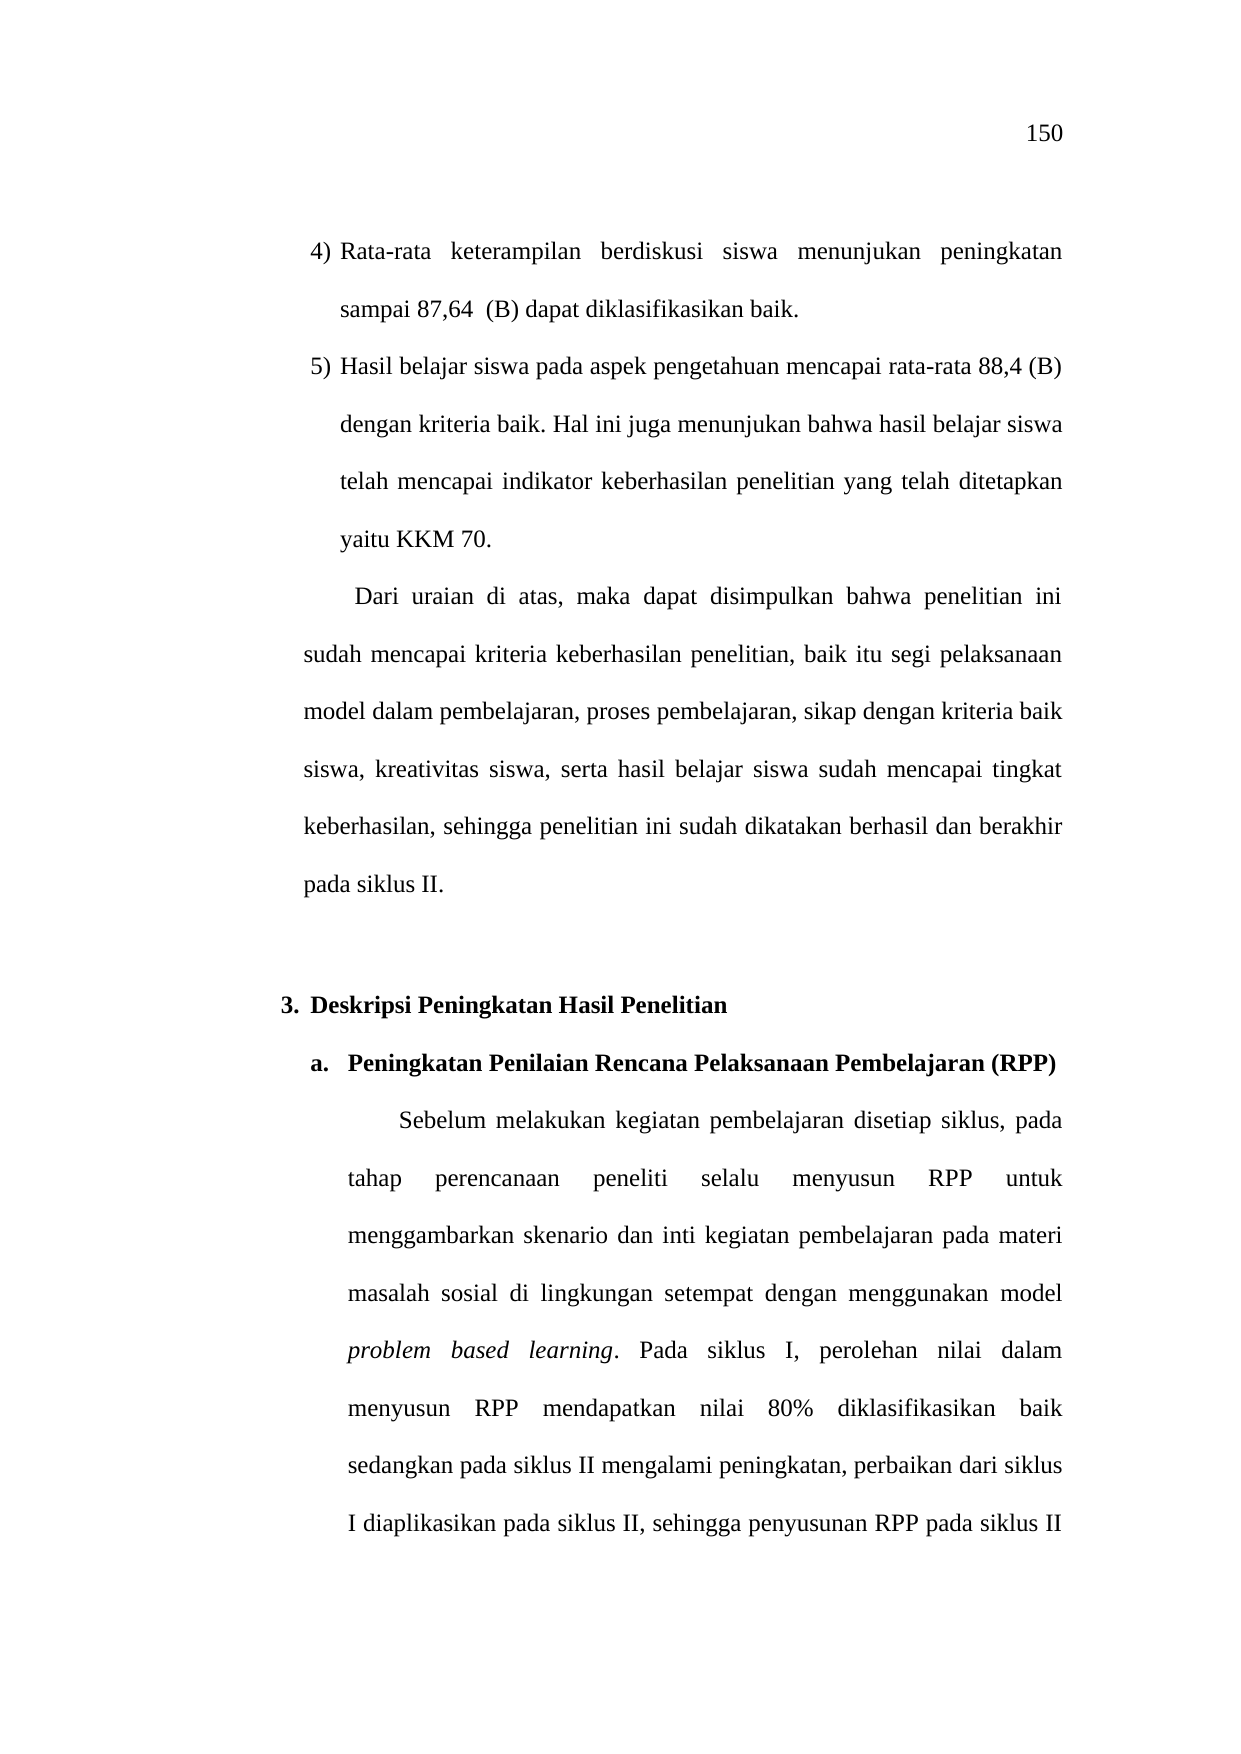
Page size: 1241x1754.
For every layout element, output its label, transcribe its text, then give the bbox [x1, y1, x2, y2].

list Deskripsi Peningkatan Hasil Penelitian [281, 990, 1063, 1019]
list Dari uraian di atas, maka dapat disimpulkan bahwa penelitian ini sudah mencapai kriteria keberhasilan penelitian, baik itu segi pelaksanaan model dalam pembelajaran, proses pembelajaran, sikap dengan kriteria baik siswa, kreativitas siswa, serta hasil belajar siswa sudah mencapai tingkat keberhasilan, sehingga penelitian ini sudah dikatakan berhasil dan berakhir pada siklus II. [303, 581, 1063, 897]
list Rata-rata keterampilan berdiskusi siswa menunjukan peningkatan sampai 87,64 (B) dapat diklasifikasikan baik. [310, 236, 1063, 322]
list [348, 1105, 1063, 1536]
list Hasil belajar siswa pada aspek pengetahuan mencapai rata-rata 88,4 (B) dengan kriteria baik. Hal ini juga menunjukan bahwa hasil belajar siswa telah mencapai indikator keberhasilan penelitian yang telah ditetapkan yaitu KKM 70. [310, 351, 1063, 552]
list Peningkatan Penilaian Rencana Pelaksanaan Pembelajaran (RPP) [310, 1048, 1063, 1076]
